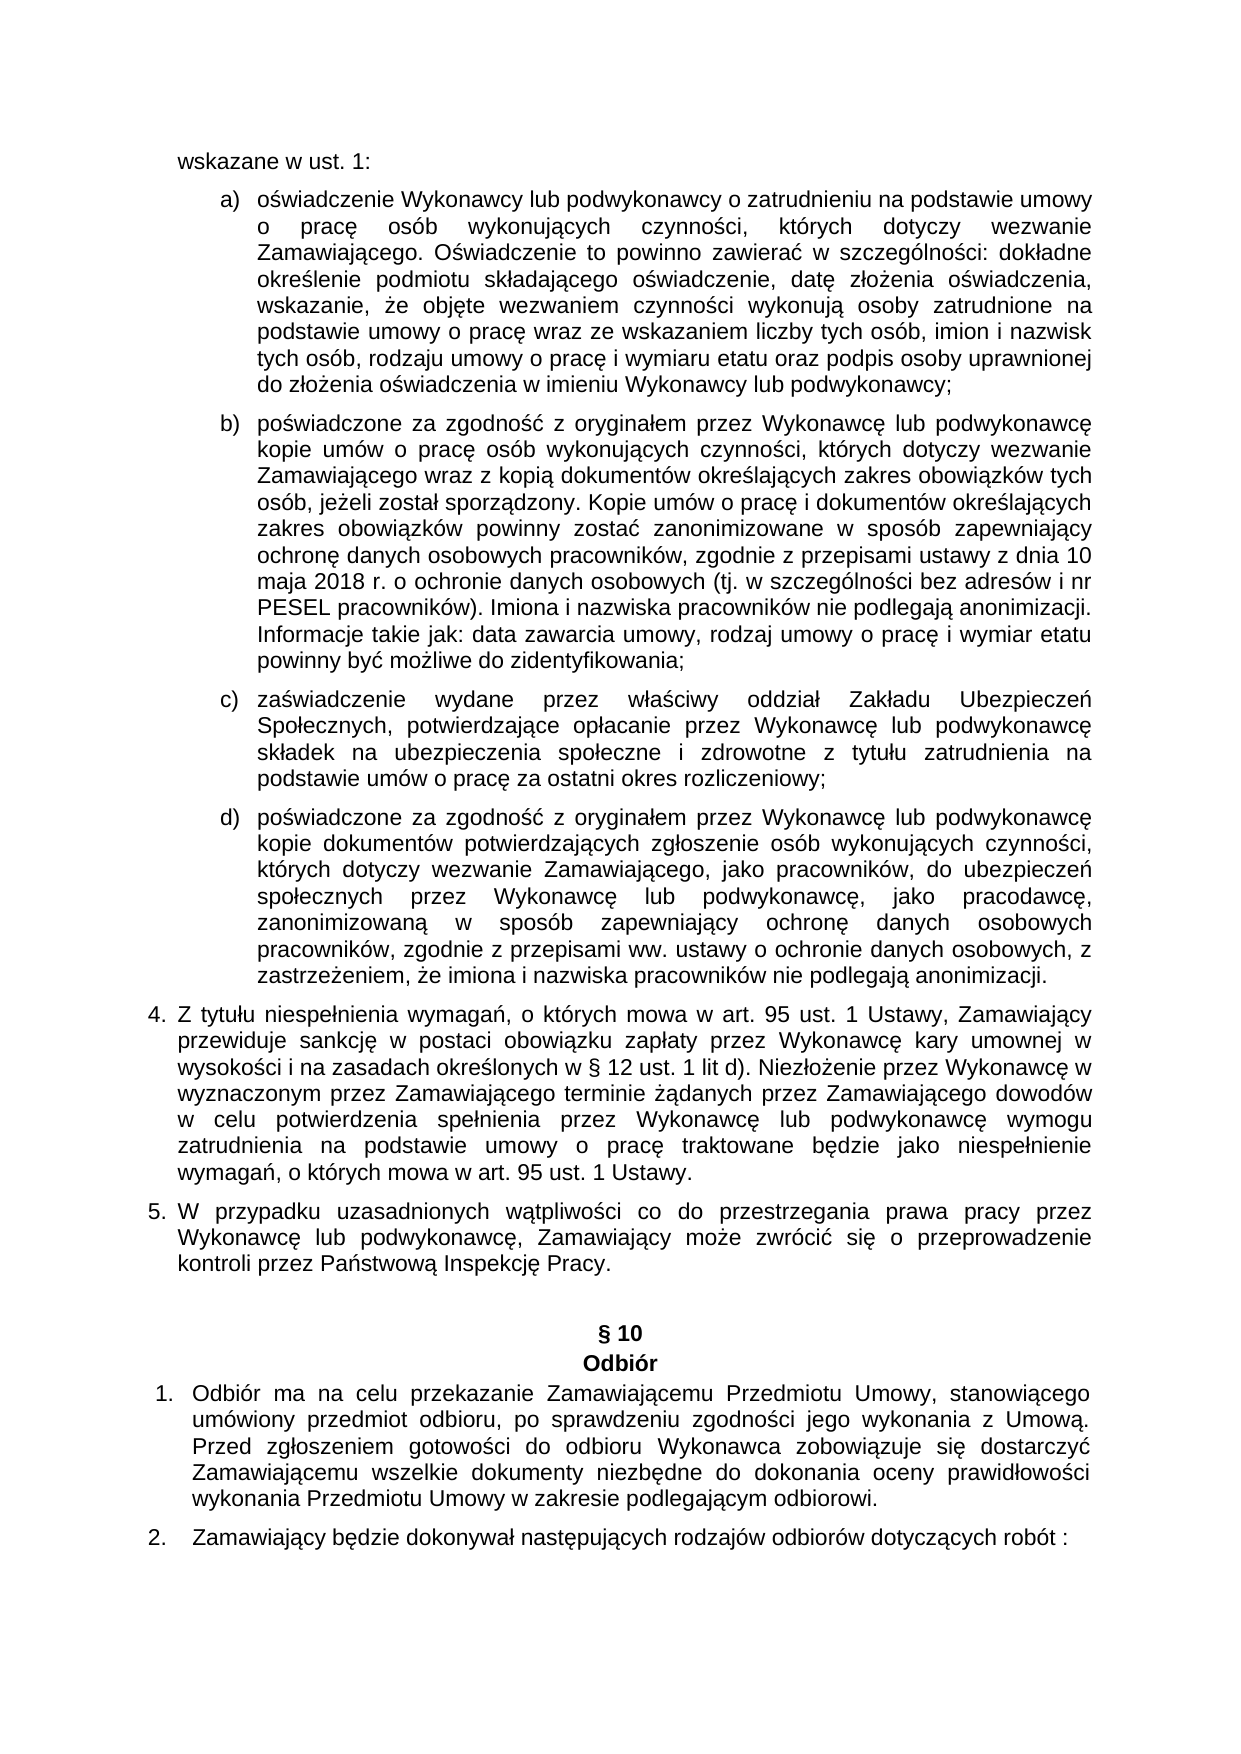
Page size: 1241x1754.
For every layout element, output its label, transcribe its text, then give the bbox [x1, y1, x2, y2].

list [148, 148, 1093, 174]
list poświadczone za zgodność z oryginałem przez Wykonawcę lub podwykonawcę kopie umów o pracę osób wykonujących czynności, których dotyczy wezwanie Zamawiającego wraz z kopią dokumentów określających zakres obowiązków tych osób, jeżeli został sporządzony. Kopie umów o pracę i dokumentów określających zakres obowiązków powinny zostać zanonimizowane w sposób zapewniający ochronę danych osobowych pracowników, zgodnie z przepisami ustawy z dnia 10 maja 2018 r. o ochronie danych osobowych (tj. w szczególności bez adresów i nr PESEL pracowników). Imiona i nazwiska pracowników nie podlegają anonimizacji. Informacje takie jak: data zawarcia umowy, rodzaj umowy o pracę i wymiar etatu powinny być możliwe do zidentyfikowania; [220, 410, 1093, 673]
text § 10 Odbiór [148, 1319, 1093, 1376]
list Z tytułu niespełnienia wymagań, o których mowa w art. 95 ust. 1 Ustawy, Zamawiający przewiduje sankcję w postaci obowiązku zapłaty przez Wykonawcę kary umownej w wysokości i na zasadach określonych w § 12 ust. 1 lit d). Niezłożenie przez Wykonawcę w wyznaczonym przez Zamawiającego terminie żądanych przez Zamawiającego dowodów w celu potwierdzenia spełnienia przez Wykonawcę lub podwykonawcę wymogu zatrudnienia na podstawie umowy o pracę traktowane będzie jako niespełnienie wymagań, o których mowa w art. 95 ust. 1 Ustawy. [148, 1001, 1093, 1185]
list Zamawiający będzie dokonywał następujących rodzajów odbiorów dotyczących robót : [148, 1524, 1090, 1551]
list poświadczone za zgodność z oryginałem przez Wykonawcę lub podwykonawcę kopie dokumentów potwierdzających zgłoszenie osób wykonujących czynności, których dotyczy wezwanie Zamawiającego, jako pracowników, do ubezpieczeń społecznych przez Wykonawcę lub podwykonawcę, jako pracodawcę, zanonimizowaną w sposób zapewniający ochronę danych osobowych pracowników, zgodnie z przepisami ww. ustawy o ochronie danych osobowych, z zastrzeżeniem, że imiona i nazwiska pracowników nie podlegają anonimizacji. [220, 804, 1093, 988]
list Odbiór ma na celu przekazanie Zamawiającemu Przedmiotu Umowy, stanowiącego umówiony przedmiot odbioru, po sprawdzeniu zgodności jego wykonania z Umową. Przed zgłoszeniem gotowości do odbioru Wykonawca zobowiązuje się dostarczyć Zamawiającemu wszelkie dokumenty niezbędne do dokonania oceny prawidłowości wykonania Przedmiotu Umowy w zakresie podlegającym odbiorowi. [155, 1380, 1090, 1512]
list W przypadku uzasadnionych wątpliwości co do przestrzegania prawa pracy przez Wykonawcę lub podwykonawcę, Zamawiający może zwrócić się o przeprowadzenie kontroli przez Państwową Inspekcję Pracy. [148, 1198, 1093, 1277]
list zaświadczenie wydane przez właściwy oddział Zakładu Ubezpieczeń Społecznych, potwierdzające opłacanie przez Wykonawcę lub podwykonawcę składek na ubezpieczenia społeczne i zdrowotne z tytułu zatrudnienia na podstawie umów o pracę za ostatni okres rozliczeniowy; [220, 686, 1093, 791]
list oświadczenie Wykonawcy lub podwykonawcy o zatrudnieniu na podstawie umowy o pracę osób wykonujących czynności, których dotyczy wezwanie Zamawiającego. Oświadczenie to powinno zawierać w szczególności: dokładne określenie podmiotu składającego oświadczenie, datę złożenia oświadczenia, wskazanie, że objęte wezwaniem czynności wykonują osoby zatrudnione na podstawie umowy o pracę wraz ze wskazaniem liczby tych osób, imion i nazwisk tych osób, rodzaju umowy o pracę i wymiaru etatu oraz podpis osoby uprawnionej do złożenia oświadczenia w imieniu Wykonawcy lub podwykonawcy; [220, 186, 1093, 397]
